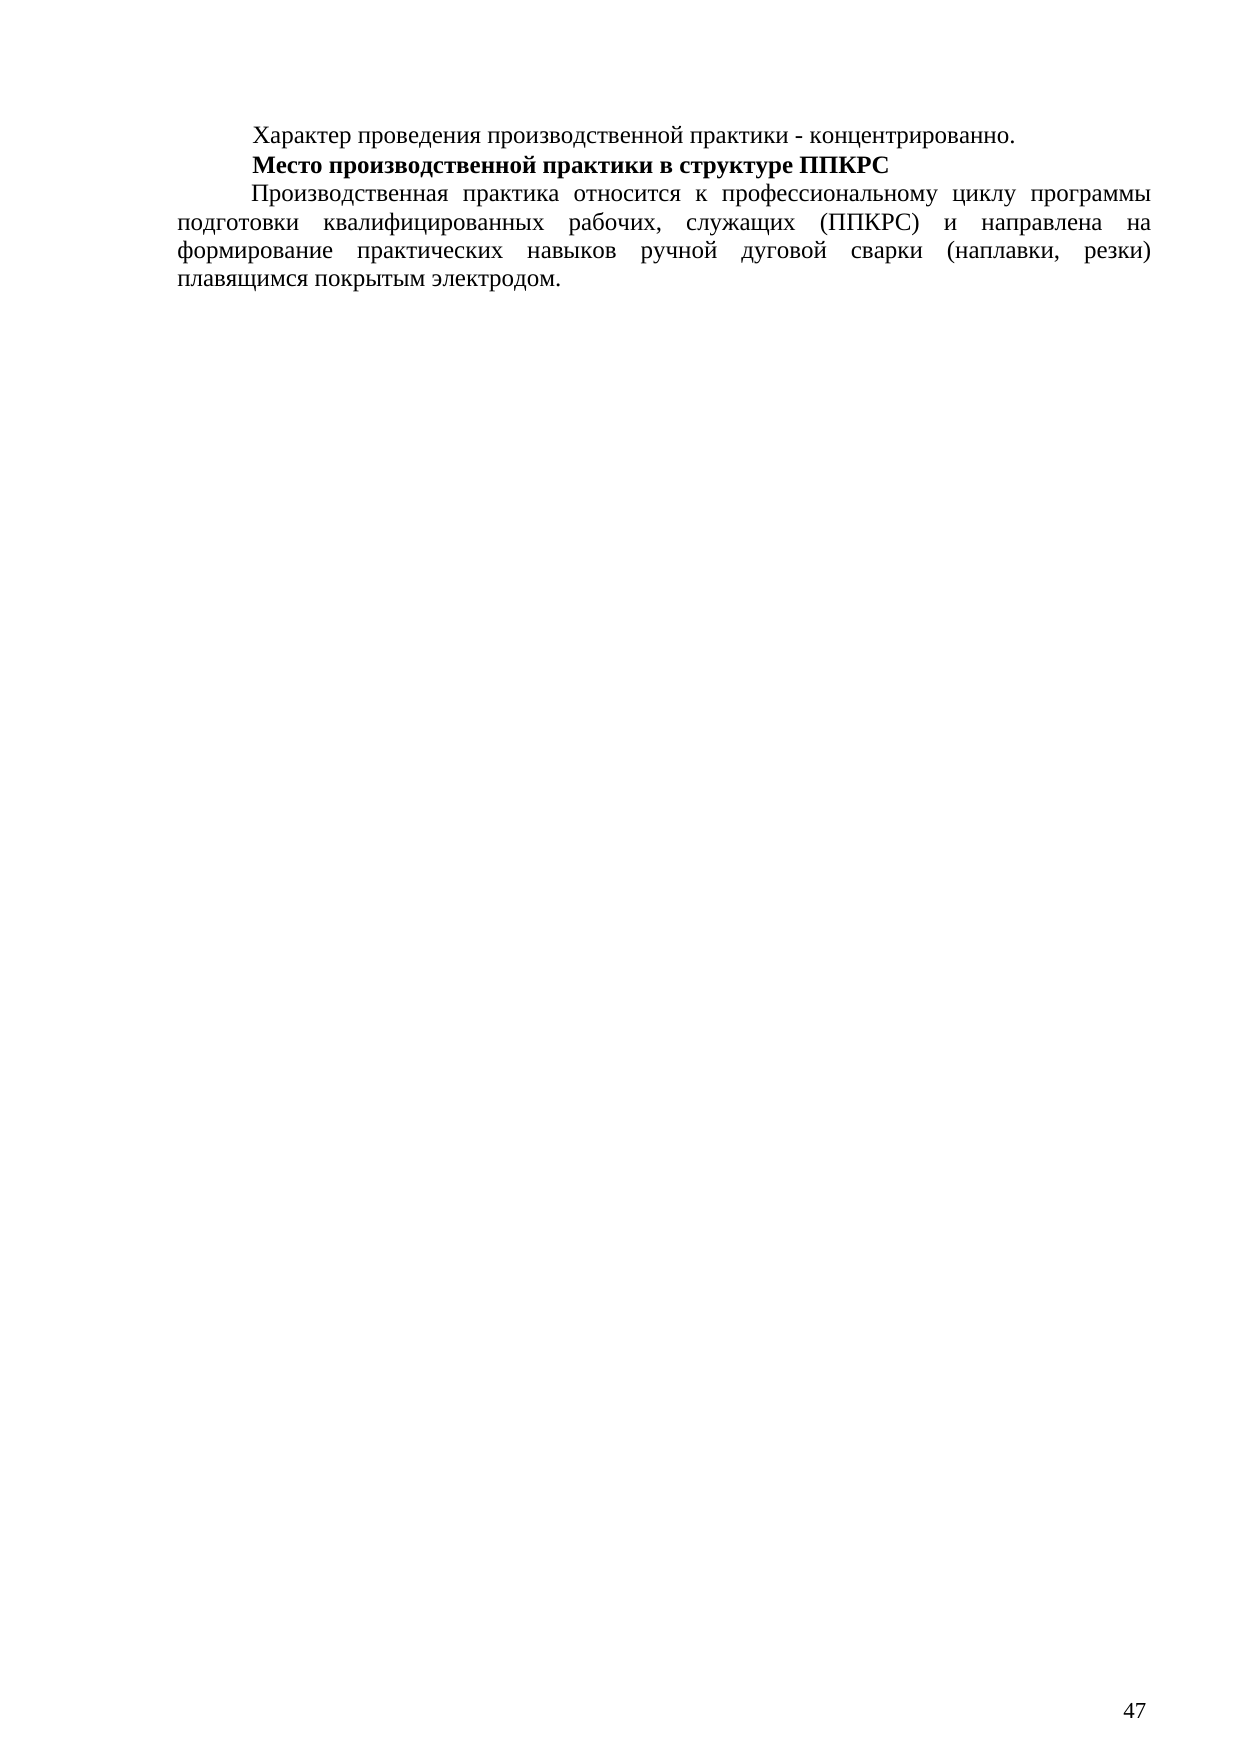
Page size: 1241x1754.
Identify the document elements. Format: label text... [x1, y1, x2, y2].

text Производственная практика относится к профессиональному циклу программы подготовки квалифицированных рабочих, служащих (ППКРС) и направлена на формирование практических навыков ручной дуговой сварки (наплавки, резки) плавящимся покрытым электродом. [177, 179, 1152, 292]
text Место производственной практики в структуре ППКРС [252, 150, 1152, 178]
text Характер проведения производственной практики - концентрированно. [252, 121, 1152, 149]
